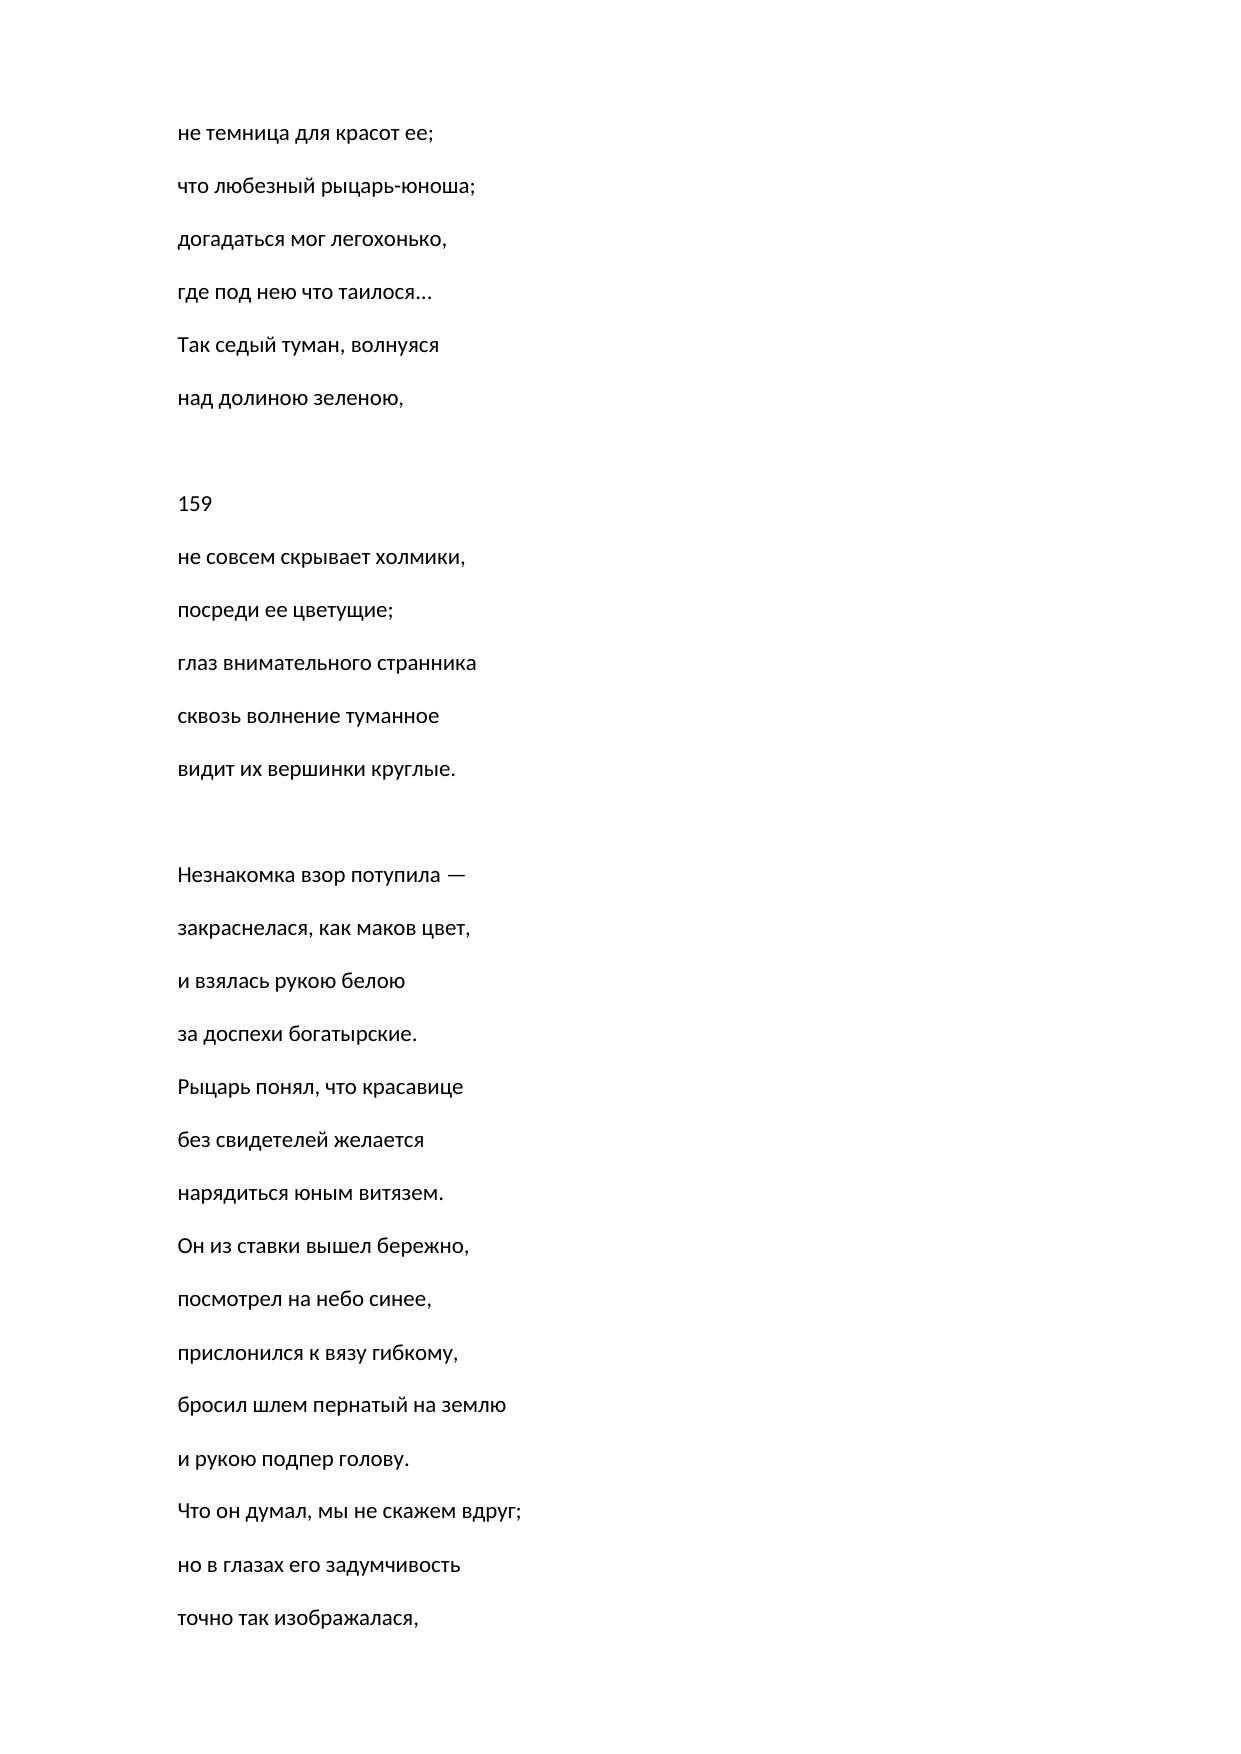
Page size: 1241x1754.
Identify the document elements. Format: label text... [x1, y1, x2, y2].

text не темница для красот ее; [177, 118, 1152, 146]
text и взялась рукою белою [177, 966, 1152, 994]
text глаз внимательного странника [177, 648, 1152, 676]
text прислонился к вязу гибкому, [177, 1338, 1152, 1366]
text Рыцарь понял, что красавице [177, 1072, 1152, 1101]
text Он из ставки вышел бережно, [177, 1232, 1152, 1259]
text и рукою подпер голову. [177, 1444, 1152, 1472]
text без свидетелей желается [177, 1126, 1152, 1153]
text догадаться мог легохонько, [177, 224, 1152, 252]
text посреди ее цветущие; [177, 595, 1152, 623]
text точно так изображалася, [177, 1603, 1152, 1631]
text сквозь волнение туманное [177, 701, 1152, 729]
text нарядиться юным витязем. [177, 1178, 1152, 1207]
text бросил шлем пернатый на землю [177, 1391, 1152, 1419]
text не совсем скрывает холмики, [177, 542, 1152, 570]
text но в глазах его задумчивость [177, 1550, 1152, 1578]
text видит их вершинки круглые. [177, 754, 1152, 782]
text Так седый туман, волнуяся [177, 330, 1152, 358]
text над долиною зеленою, [177, 383, 1152, 411]
text за доспехи богатырские. [177, 1019, 1152, 1047]
text Что он думал, мы не скажем вдруг; [177, 1497, 1152, 1525]
text закраснелася, как маков цвет, [177, 913, 1152, 941]
text что любезный рыцарь-юноша; [177, 171, 1152, 199]
text где под нею что таилося... [177, 277, 1152, 305]
text 159 [177, 489, 1152, 517]
text Незнакомка взор потупила — [177, 860, 1152, 888]
text посмотрел на небо синее, [177, 1284, 1152, 1313]
